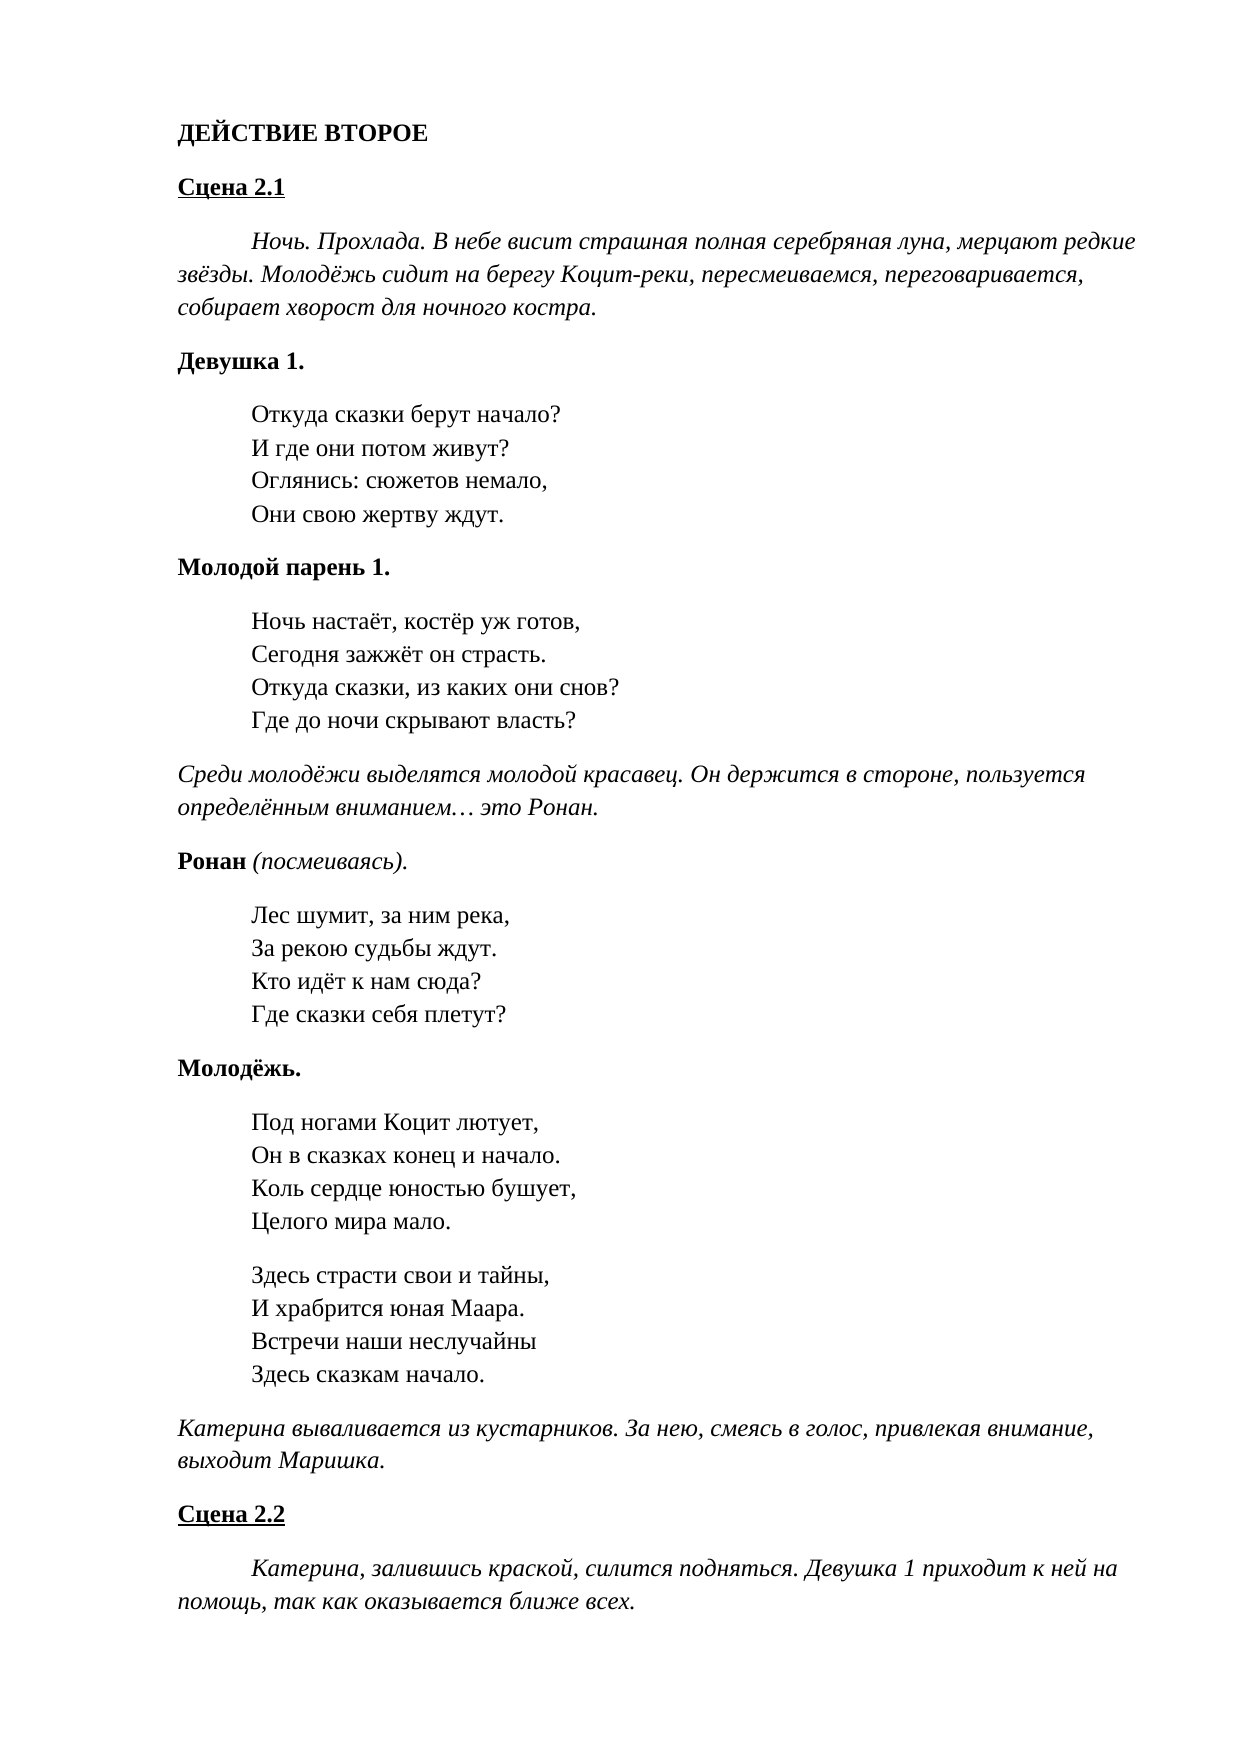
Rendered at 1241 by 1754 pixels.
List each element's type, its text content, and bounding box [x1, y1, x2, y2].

text Сцена 2.2 [177, 1499, 1152, 1528]
text Ронан (посмеиваясь). [177, 846, 1152, 875]
text Откуда сказки берут начало? И где они потом живут? Оглянись: сюжетов немало, Они свою жертву ждут. [177, 399, 1152, 527]
text Ночь. Прохлада. В небе висит страшная полная серебряная луна, мерцают редкие звёзды. Молодёжь сидит на берегу Коцит-реки, пересмеиваемся, переговаривается, собирает хворост для ночного костра. [177, 226, 1152, 321]
text Среди молодёжи выделятся молодой красавец. Он держится в стороне, пользуется определённым вниманием… это Ронан. [177, 759, 1152, 821]
text Здесь страсти свои и тайны, И храбрится юная Маара. Встречи наши неслучайны Здесь сказкам начало. [177, 1260, 1152, 1387]
text Катерина вываливается из кустарников. За нею, смеясь в голос, привлекая внимание, выходит Маришка. [177, 1413, 1152, 1474]
text Под ногами Коцит лютует, Он в сказках конец и начало. Коль сердце юностью бушует, Целого мира мало. [177, 1107, 1152, 1234]
text Сцена 2.1 [177, 172, 1152, 201]
text Лес шумит, за ним река, За рекою судьбы ждут. Кто идёт к нам сюда? Где сказки себя плетут? [177, 900, 1152, 1028]
text Девушка 1. [177, 346, 1152, 374]
text ДЕЙСТВИЕ ВТОРОЕ [177, 118, 1152, 147]
text Катерина, залившись краской, силится подняться. Девушка 1 приходит к ней на помощь, так как оказывается ближе всех. [177, 1553, 1152, 1615]
text Молодёжь. [177, 1053, 1152, 1082]
text Молодой парень 1. [177, 552, 1152, 581]
text Ночь настаёт, костёр уж готов, Сегодня зажжёт он страсть. Откуда сказки, из каких они снов? Где до ночи скрывают власть? [177, 606, 1152, 734]
